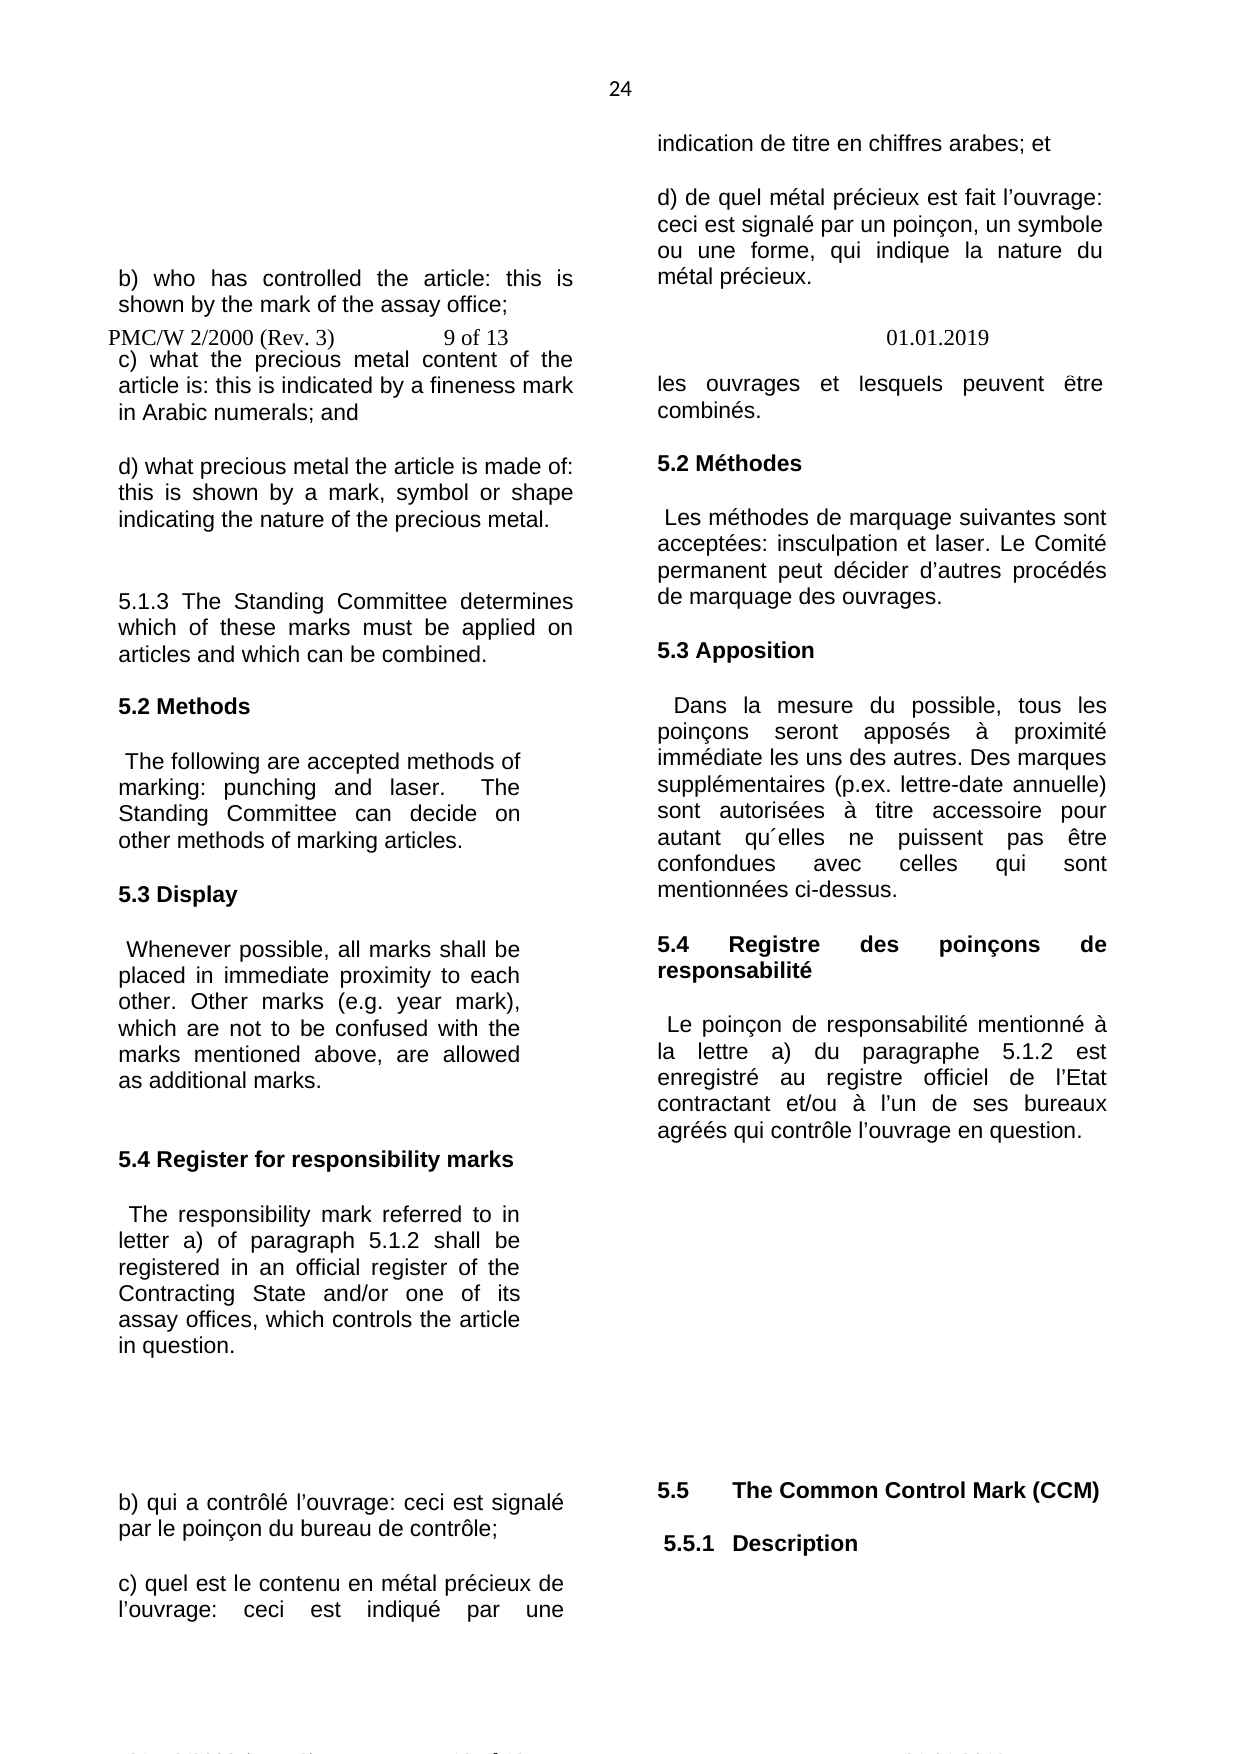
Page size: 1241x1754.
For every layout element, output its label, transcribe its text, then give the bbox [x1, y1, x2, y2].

table_cell 5.2 Méthodes Les méthodes de marquage suivantes sont acceptées: insculpation et laser. Le Comité permanent peut décider d’autres procédés de marquage des ouvrages. [646, 423, 1118, 637]
table_cell 5.3 Display Whenever possible, all marks shall be placed in immediate proximity to each other. Other marks (e.g. year mark), which are not to be confused with the marks mentioned above, are allowed as additional marks. [107, 881, 532, 1094]
table_cell 5.2 Methods The following are accepted methods of marking: punching and laser. The Standing Committee can decide on other methods of marking articles. [107, 667, 532, 881]
table_header b) who has controlled the article: this is shown by the mark of the assay office; c) what the precious metal content of the article is: this is indicated by a fineness mark in Arabic numerals; and d) what precious metal the article is made of: this is shown by a mark, symbol or shape indicating the nature of the precious metal. 5.1.3 The Standing Committee determines which of these marks must be applied on articles and which can be combined. [107, 265, 585, 667]
text 5.5.1 Description [657, 1530, 1122, 1556]
table_header b) qui a contrôlé l’ouvrage: ceci est signalé par le poinçon du bureau de contrôle; c) quel est le contenu en métal précieux de l’ouvrage: ceci est indiqué par une indication de titre en chiffres arabes; et d) de quel métal précieux est fait l’ouvrage: ceci est signalé par un poinçon, un symbole ou une forme, qui indique la nature du métal précieux. 5.1.3 Le Comité permanent détermine lesquels de ces poinçons sont apposés sur les ouvrages et lesquels peuvent être combinés. [646, 130, 1114, 316]
text 5.5 The Common Control Mark (CCM) [657, 1477, 1122, 1504]
table_cell 5.4 Registre des poinçons de responsabilité Le poinçon de responsabilité mentionné à la lettre a) du paragraphe 5.1.2 est enregistré au registre officiel de l’Etat contractant et/ou à l’un de ses bureaux agréés qui contrôle l’ouvrage en question. [646, 931, 1118, 1171]
table_cell 5.3 Apposition Dans la mesure du possible, tous les poinçons seront apposés à proximité immédiate les uns des autres. Des marques supplémentaires (p.ex. lettre-date annuelle) sont autorisées à titre accessoire pour autant qu´elles ne puissent pas être confondues avec celles qui sont mentionnées ci-dessus. [646, 637, 1118, 931]
table_header b) qui a contrôlé l’ouvrage: ceci est signalé par le poinçon du bureau de contrôle; c) quel est le contenu en métal précieux de l’ouvrage: ceci est indiqué par une indication de titre en chiffres arabes; et d) de quel métal précieux est fait l’ouvrage: ceci est signalé par un poinçon, un symbole ou une forme, qui indique la nature du métal précieux. 5.1.3 Le Comité permanent détermine lesquels de ces poinçons sont apposés sur les ouvrages et lesquels peuvent être combinés. [107, 1463, 576, 1627]
table_cell 5.4 Register for responsibility marks The responsibility mark referred to in letter a) of paragraph 5.1.2 shall be registered in an official register of the Contracting State and/or one of its assay offices, which controls the article in question. [107, 1094, 532, 1387]
